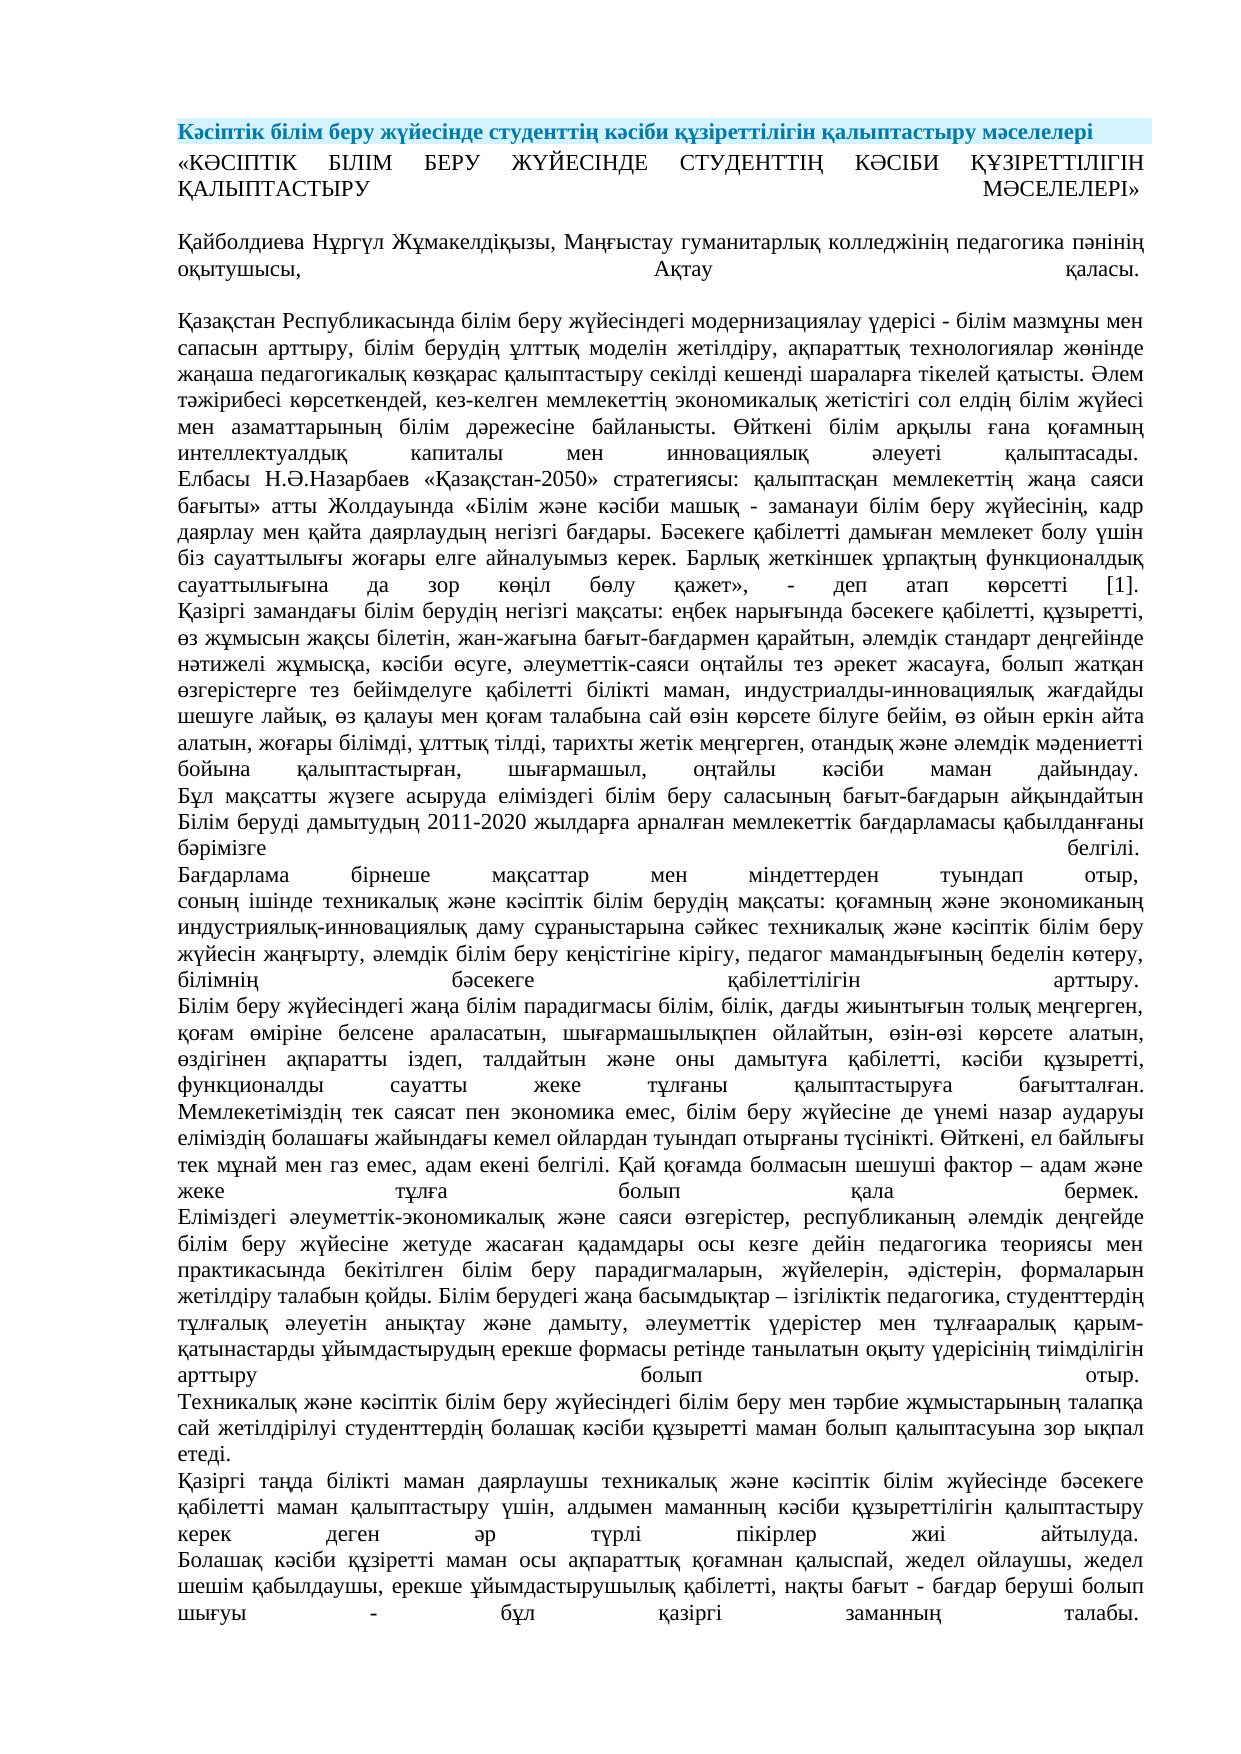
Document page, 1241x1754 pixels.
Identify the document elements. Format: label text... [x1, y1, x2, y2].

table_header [175, 146, 1148, 1628]
text Кәсіптік білім беру жүйесінде студенттің кәсіби құзіреттілігін қалыптастыру мәселелері [177, 118, 1152, 144]
